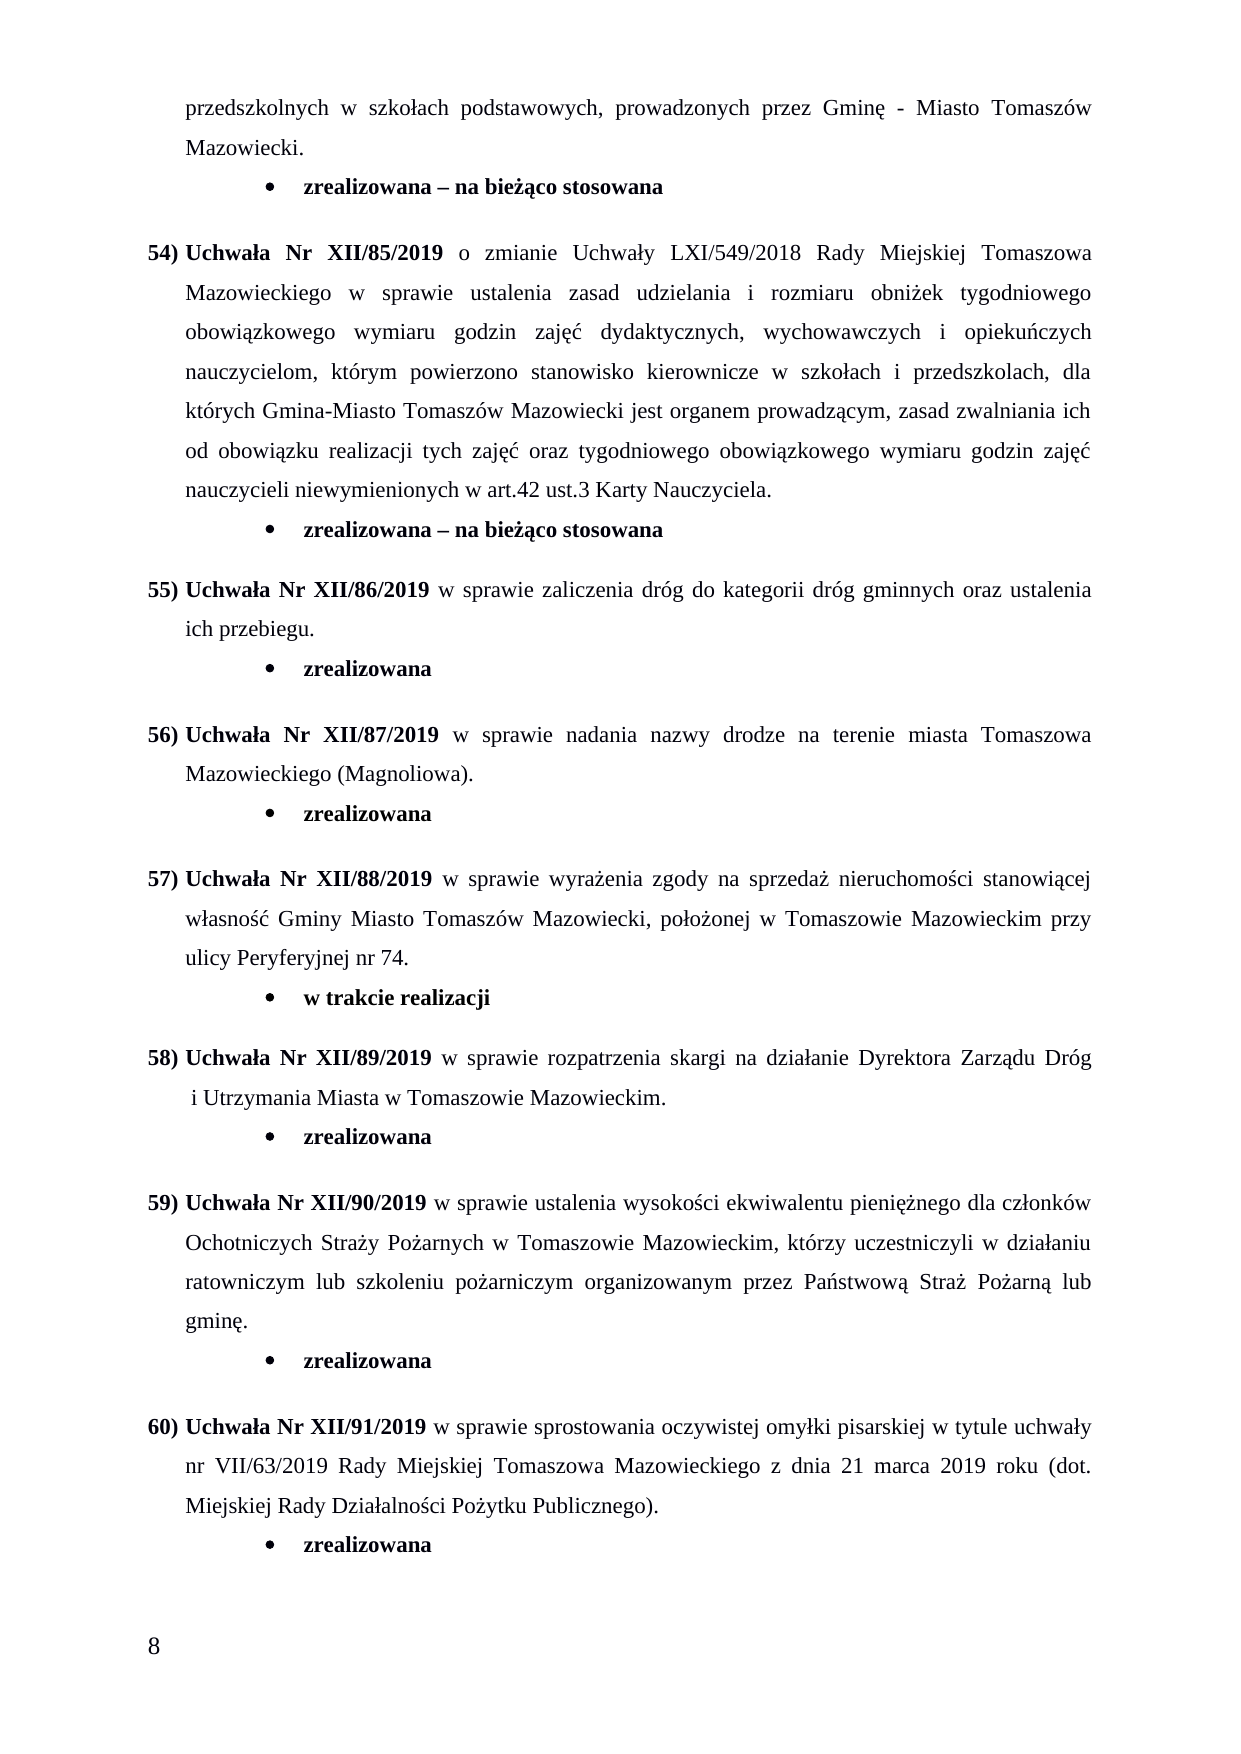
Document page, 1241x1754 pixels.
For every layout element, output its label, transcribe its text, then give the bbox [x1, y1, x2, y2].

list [148, 94, 1093, 160]
list zrealizowana [266, 1347, 1093, 1373]
list Uchwała Nr XII/88/2019 w sprawie wyrażenia zgody na sprzedaż nieruchomości stanowiącej własność Gminy Miasto Tomaszów Mazowiecki, położonej w Tomaszowie Mazowieckim przy ulicy Peryferyjnej nr 74. [148, 866, 1093, 971]
list Uchwała Nr XII/87/2019 w sprawie nadania nazwy drodze na terenie miasta Tomaszowa Mazowieckiego (Magnoliowa). [148, 721, 1093, 787]
list zrealizowana – na bieżąco stosowana [266, 516, 1093, 542]
list w trakcie realizacji [266, 984, 1093, 1010]
list zrealizowana [266, 655, 1093, 681]
list Uchwała Nr XII/91/2019 w sprawie sprostowania oczywistej omyłki pisarskiej w tytule uchwały nr VII/63/2019 Rady Miejskiej Tomaszowa Mazowieckiego z dnia 21 marca 2019 roku (dot. Miejskiej Rady Działalności Pożytku Publicznego). [148, 1413, 1093, 1518]
list Uchwała Nr XII/85/2019 o zmianie Uchwały LXI/549/2018 Rady Miejskiej Tomaszowa Mazowieckiego w sprawie ustalenia zasad udzielania i rozmiaru obniżek tygodniowego obowiązkowego wymiaru godzin zajęć dydaktycznych, wychowawczych i opiekuńczych nauczycielom, którym powierzono stanowisko kierownicze w szkołach i przedszkolach, dla których Gmina-Miasto Tomaszów Mazowiecki jest organem prowadzącym, zasad zwalniania ich od obowiązku realizacji tych zajęć oraz tygodniowego obowiązkowego wymiaru godzin zajęć nauczycieli niewymienionych w art.42 ust.3 Karty Nauczyciela. [148, 239, 1093, 502]
list zrealizowana – na bieżąco stosowana [266, 173, 1093, 200]
list Uchwała Nr XII/86/2019 w sprawie zaliczenia dróg do kategorii dróg gminnych oraz ustalenia ich przebiegu. [148, 576, 1093, 642]
list zrealizowana [266, 800, 1093, 826]
list Uchwała Nr XII/90/2019 w sprawie ustalenia wysokości ekwiwalentu pieniężnego dla członków Ochotniczych Straży Pożarnych w Tomaszowie Mazowieckim, którzy uczestniczyli w działaniu ratowniczym lub szkoleniu pożarniczym organizowanym przez Państwową Straż Pożarną lub gminę. [148, 1189, 1093, 1334]
list Uchwała Nr XII/89/2019 w sprawie rozpatrzenia skargi na działanie Dyrektora Zarządu Dróg i Utrzymania Miasta w Tomaszowie Mazowieckim. [148, 1044, 1093, 1110]
list zrealizowana [266, 1123, 1093, 1149]
list zrealizowana [266, 1531, 1093, 1558]
